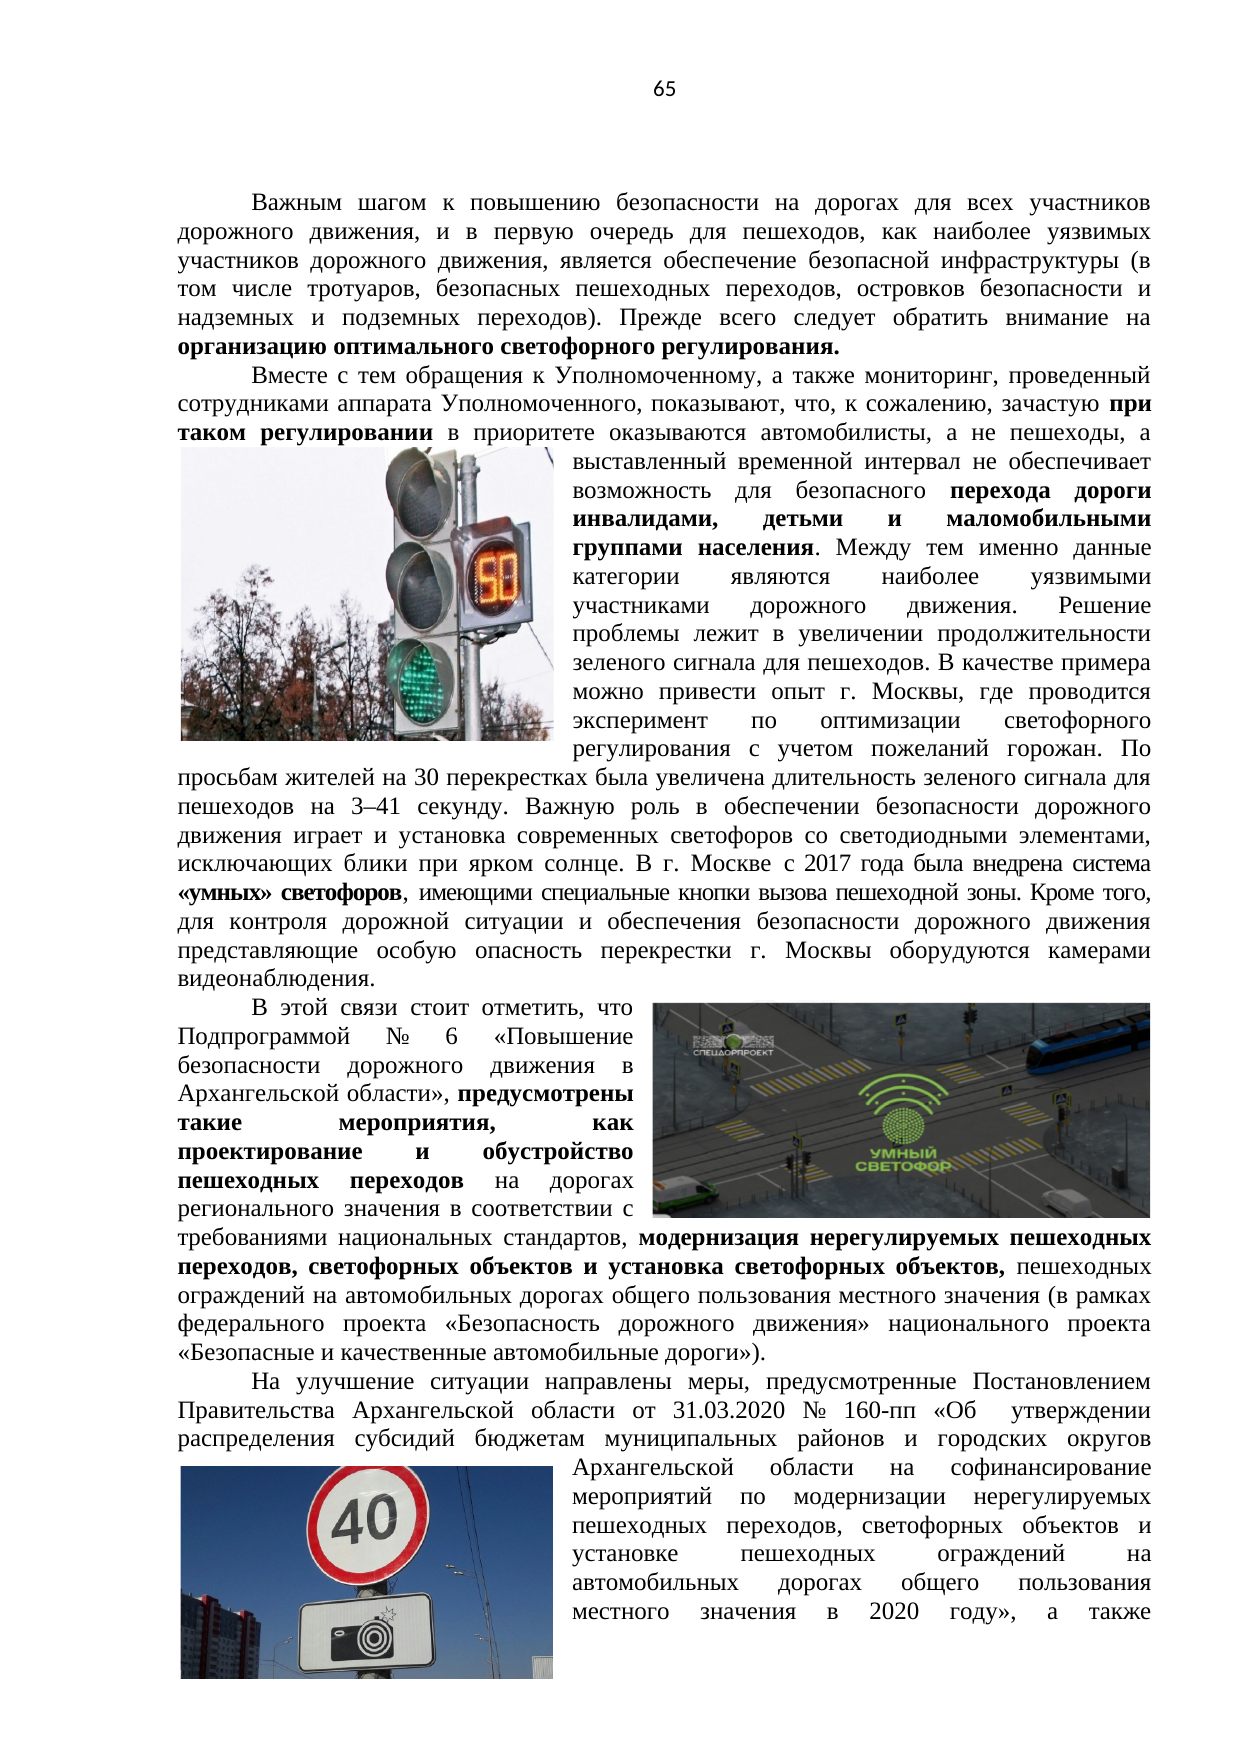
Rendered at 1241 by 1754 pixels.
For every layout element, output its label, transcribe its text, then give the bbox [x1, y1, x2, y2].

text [177, 1366, 1152, 1625]
text Вместе с тем обращения к Уполномоченному, а также мониторинг, проведенный сотрудниками аппарата Уполномоченного, показывают, что, к сожалению, зачастую при таком регулировании в приоритете оказываются автомобилисты, а не пешеходы, а выставленный временной интервал не обеспечивает возможность для безопасного перехода дороги инвалидами, детьми и маломобильными группами населения. Между тем именно данные категории являются наиболее уязвимыми участниками дорожного движения. Решение проблемы лежит в увеличении продолжительности зеленого сигнала для пешеходов. В качестве примера можно привести опыт г. Москвы, где проводится эксперимент по оптимизации светофорного регулирования с учетом пожеланий горожан. По просьбам жителей на 30 перекрестках была увеличена длительность зеленого сигнала для пешеходов на 3–41 секунду. Важную роль в обеспечении безопасности дорожного движения играет и установка современных светофоров со светодиодными элементами, исключающих блики при ярком солнце. В г. Москве с 2017 года была внедрена система «умных» светофоров, имеющими специальные кнопки вызова пешеходной зоны. Кроме того, для контроля дорожной ситуации и обеспечения безопасности дорожного движения представляющие особую опасность перекрестки г. Москвы оборудуются камерами видеонаблюдения. [177, 820, 1152, 935]
picture [180, 1466, 553, 1679]
text Важным шагом к повышению безопасности на дорогах для всех участников дорожного движения, и в первую очередь для пешеходов, как наиболее уязвимых участников дорожного движения, является обеспечение безопасной инфраструктуры (в том числе тротуаров, безопасных пешеходных переходов, островков безопасности и надземных и подземных переходов). Прежде всего следует обратить внимание на организацию оптимального светофорного регулирования. [177, 187, 1152, 360]
picture [180, 447, 554, 741]
picture [652, 1000, 1151, 1218]
